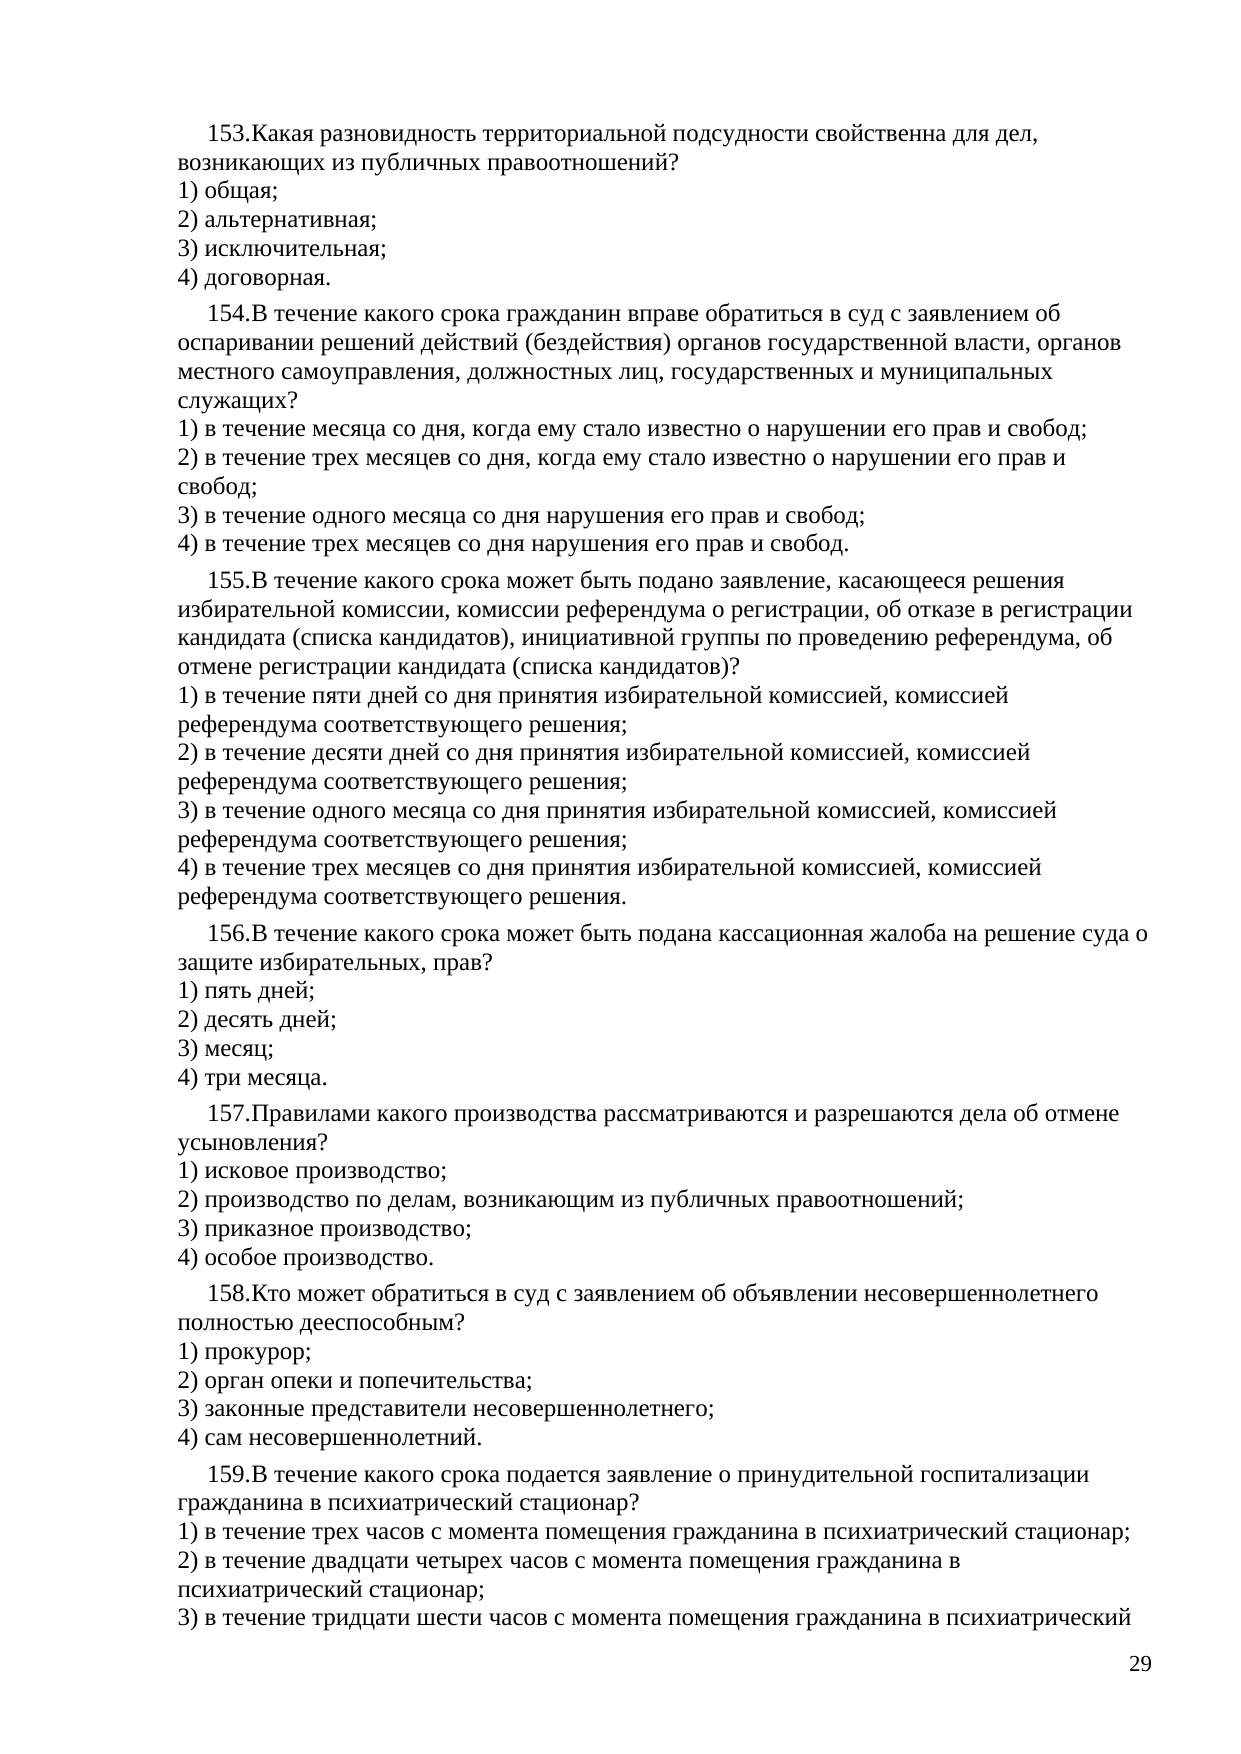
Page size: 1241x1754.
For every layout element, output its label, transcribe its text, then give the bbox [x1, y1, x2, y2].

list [177, 1459, 1152, 1631]
list Кто может обратиться в суд с заявлением об объявлении несовершеннолетнего полностью дееспособным? 1) прокурор; 2) орган опеки и попечительства; 3) законные представители несовершеннолетнего; 4) сам несовершеннолетний. [177, 1278, 1152, 1451]
list В течение какого срока гражданин вправе обратиться в суд с заявлением об оспаривании решений действий (бездействия) органов государственной власти, органов местного самоуправления, должностных лиц, государственных и муниципальных служащих? 1) в течение месяца со дня, когда ему стало известно о нарушении его прав и свобод; 2) в течение трех месяцев со дня, когда ему стало известно о нарушении его прав и свобод; 3) в течение одного месяца со дня нарушения его прав и свобод; 4) в течение трех месяцев со дня нарушения его прав и свобод. [177, 298, 1152, 557]
list Какая разновидность территориальной подсудности свойственна для дел, возникающих из публичных правоотношений? 1) общая; 2) альтернативная; 3) исключительная; 4) договорная. [177, 118, 1152, 291]
list В течение какого срока может быть подано заявление, касающееся решения избирательной комиссии, комиссии референдума о регистрации, об отказе в регистрации кандидата (списка кандидатов), инициативной группы по проведению референдума, об отмене регистрации кандидата (списка кандидатов)? 1) в течение пяти дней со дня принятия избирательной комиссией, комиссией референдума соответствующего решения; 2) в течение десяти дней со дня принятия избирательной комиссией, комиссией референдума соответствующего решения; 3) в течение одного месяца со дня принятия избирательной комиссией, комиссией референдума соответствующего решения; 4) в течение трех месяцев со дня принятия избирательной комиссией, комиссией референдума соответствующего решения. [177, 565, 1152, 910]
list В течение какого срока может быть подана кассационная жалоба на решение суда о защите избирательных, прав? 1) пять дней; 2) десять дней; 3) месяц; 4) три месяца. [177, 918, 1152, 1090]
list Правилами какого производства рассматриваются и разрешаются дела об отмене усыновления? 1) исковое производство; 2) производство по делам, возникающим из публичных правоотношений; 3) приказное производство; 4) особое производство. [177, 1098, 1152, 1271]
